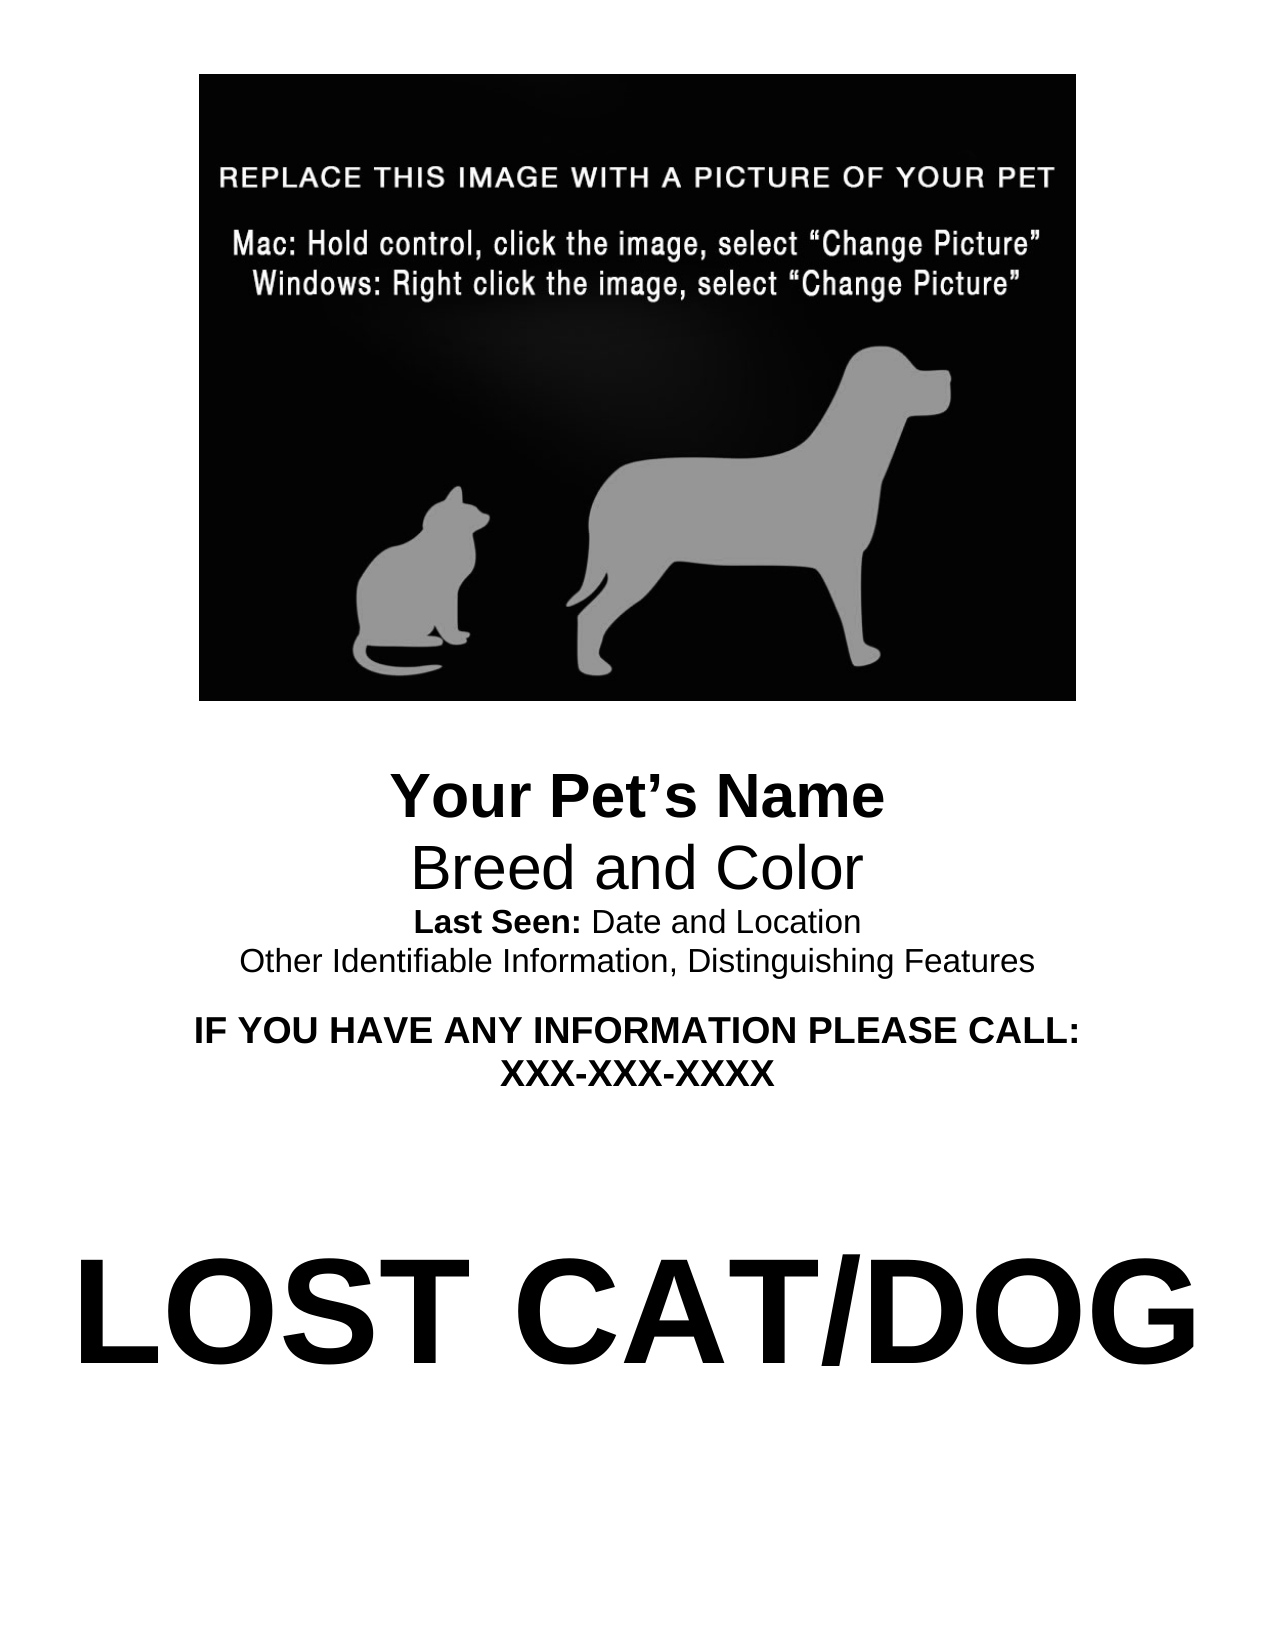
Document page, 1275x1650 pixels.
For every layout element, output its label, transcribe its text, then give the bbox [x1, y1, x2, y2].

picture [199, 74, 1076, 701]
text IF YOU HAVE ANY INFORMATION PLEASE CALL: [75, 1008, 1200, 1051]
text Last Seen: Date and Location [75, 902, 1200, 941]
text Other Identifiable Information, Distinguishing Features [75, 941, 1200, 979]
text Your Pet’s Name [75, 758, 1200, 830]
text XXX-XXX-XXXX [75, 1051, 1200, 1094]
text Breed and Color [75, 830, 1200, 902]
